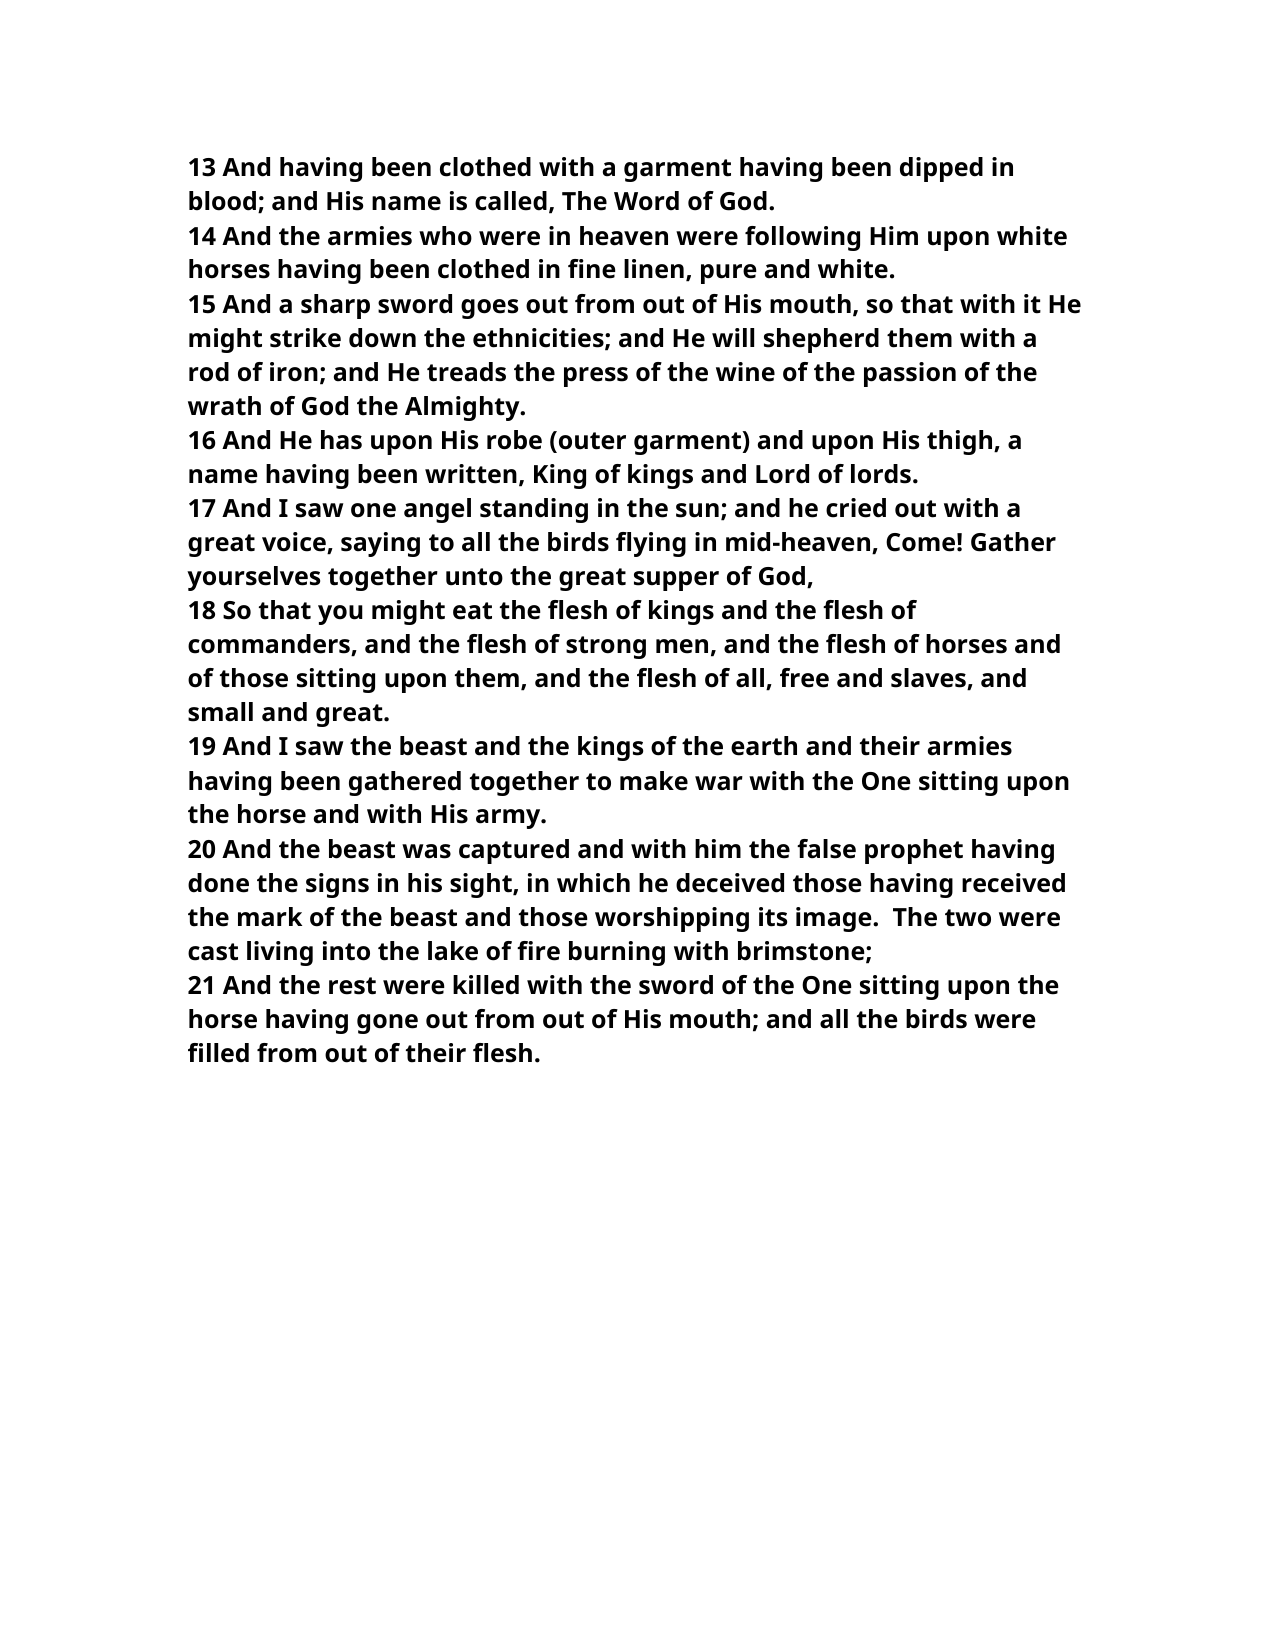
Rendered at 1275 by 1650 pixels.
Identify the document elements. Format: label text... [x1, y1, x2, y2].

text 21 And the rest were killed with the sword of the One sitting upon the horse having gone out from out of His mouth; and all the birds were filled from out of their flesh. [187, 967, 1087, 1070]
text 20 And the beast was captured and with him the false prophet having done the signs in his sight, in which he deceived those having received the mark of the beast and those worshipping its image. The two were cast living into the lake of fire burning with brimstone; [187, 831, 1087, 967]
text 17 And I saw one angel standing in the sun; and he cried out with a great voice, saying to all the birds flying in mid-heaven, Come! Gather yourselves together unto the great supper of God, [187, 491, 1087, 593]
text 16 And He has upon His robe (outer garment) and upon His thigh, a name having been written, King of kings and Lord of lords. [187, 422, 1087, 491]
text 15 And a sharp sword goes out from out of His mouth, so that with it He might strike down the ethnicities; and He will shepherd them with a rod of iron; and He treads the press of the wine of the passion of the wrath of God the Almighty. [187, 286, 1087, 422]
text 13 And having been clothed with a garment having been dipped in blood; and His name is called, The Word of God. [187, 150, 1087, 218]
text 18 So that you might eat the flesh of kings and the flesh of commanders, and the flesh of strong men, and the flesh of horses and of those sitting upon them, and the flesh of all, free and slaves, and small and great. [187, 593, 1087, 729]
text 19 And I saw the beast and the kings of the earth and their armies having been gathered together to make war with the One sitting upon the horse and with His army. [187, 729, 1087, 831]
text 14 And the armies who were in heaven were following Him upon white horses having been clothed in fine linen, pure and white. [187, 218, 1087, 286]
